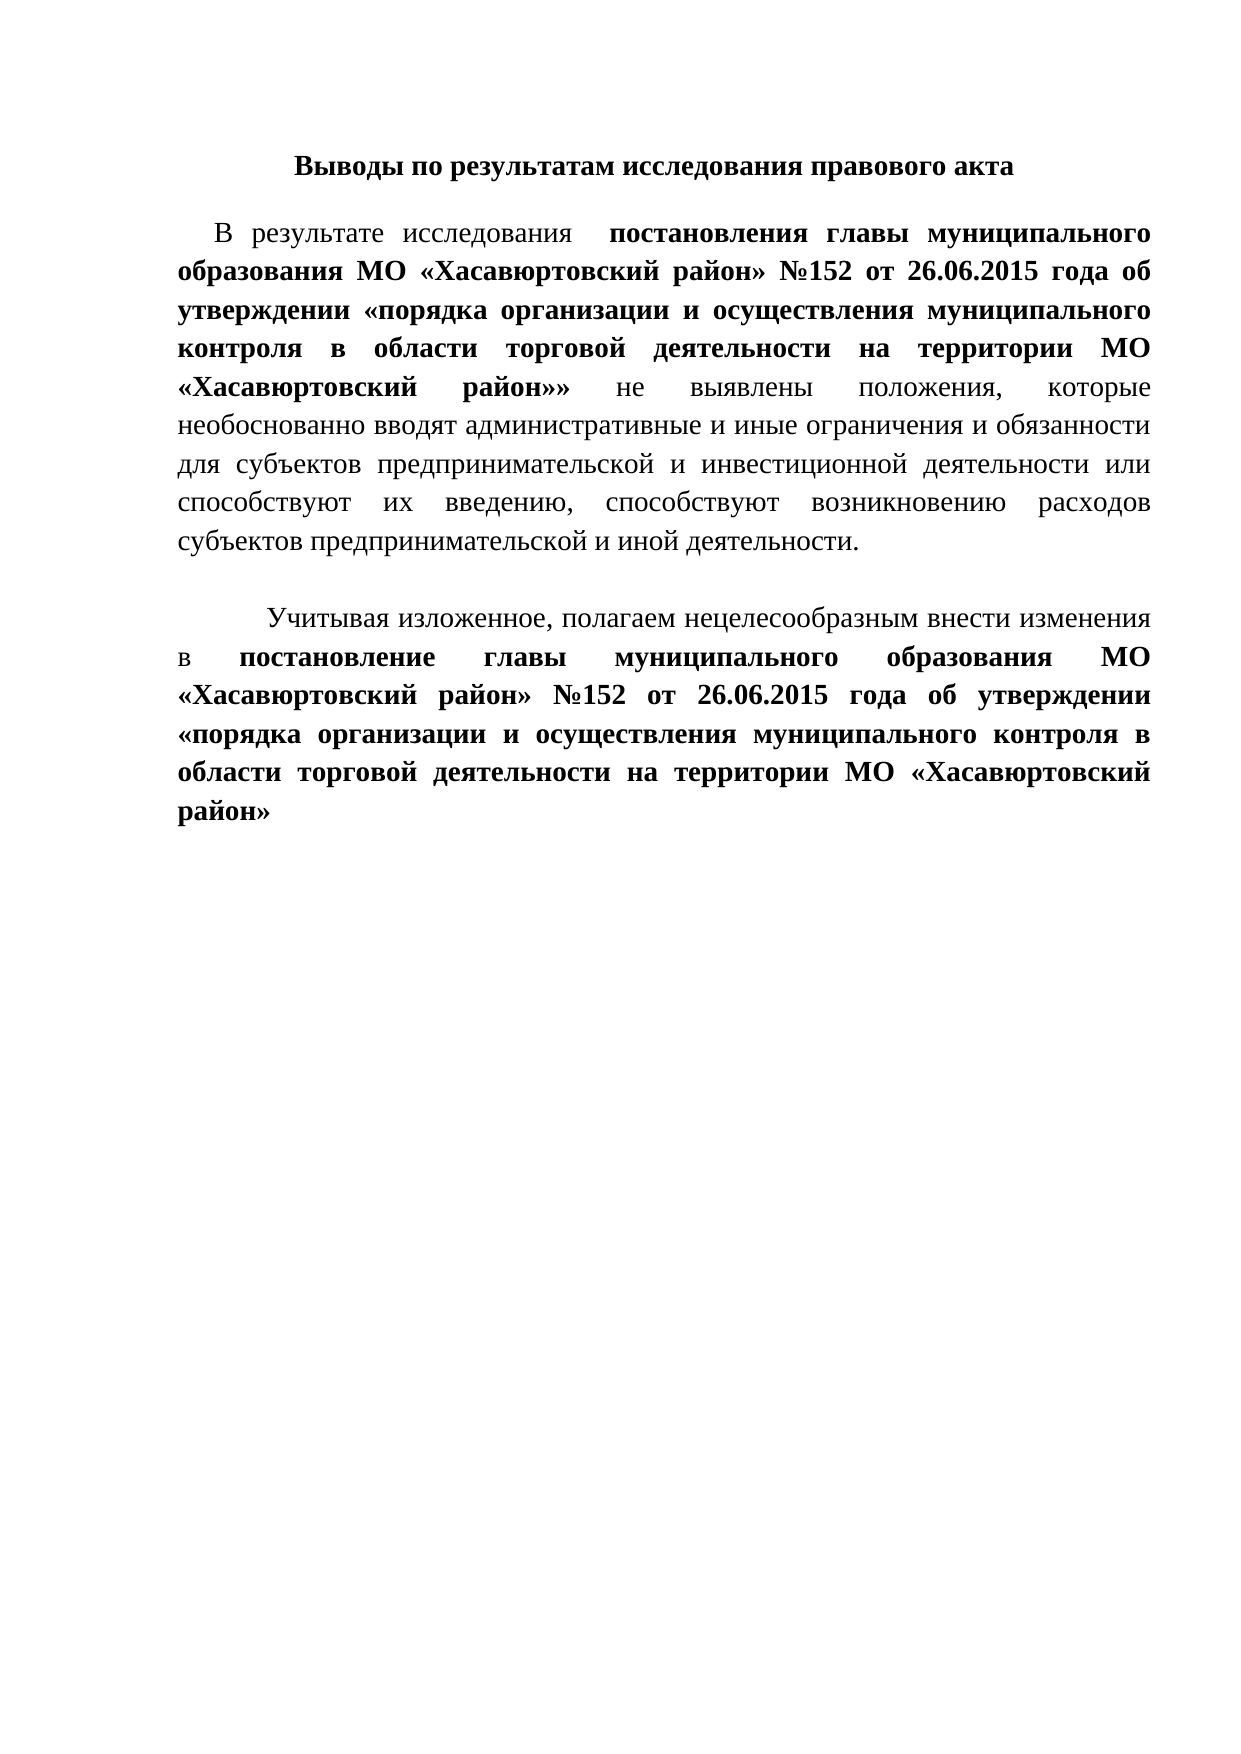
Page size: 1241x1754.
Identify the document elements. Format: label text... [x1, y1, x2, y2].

text Учитывая изложенное, полагаем нецелесообразным внести изменения в постановление главы муниципального образования МО «Хасавюртовский район» №152 от 26.06.2015 года об утверждении «порядка организации и осуществления муниципального контроля в области торговой деятельности на территории МО «Хасавюртовский район» [177, 600, 1152, 826]
text Выводы по результатам исследования правового акта [177, 148, 1152, 181]
text В результате исследования постановления главы муниципального образования МО «Хасавюртовский район» №152 от 26.06.2015 года об утверждении «порядка организации и осуществления муниципального контроля в области торговой деятельности на территории МО «Хасавюртовский район»» не выявлены положения, которые необоснованно вводят административные и иные ограничения и обязанности для субъектов предпринимательской и инвестиционной деятельности или способствуют их введению, способствуют возникновению расходов субъектов предпринимательской и иной деятельности. [177, 215, 1152, 557]
